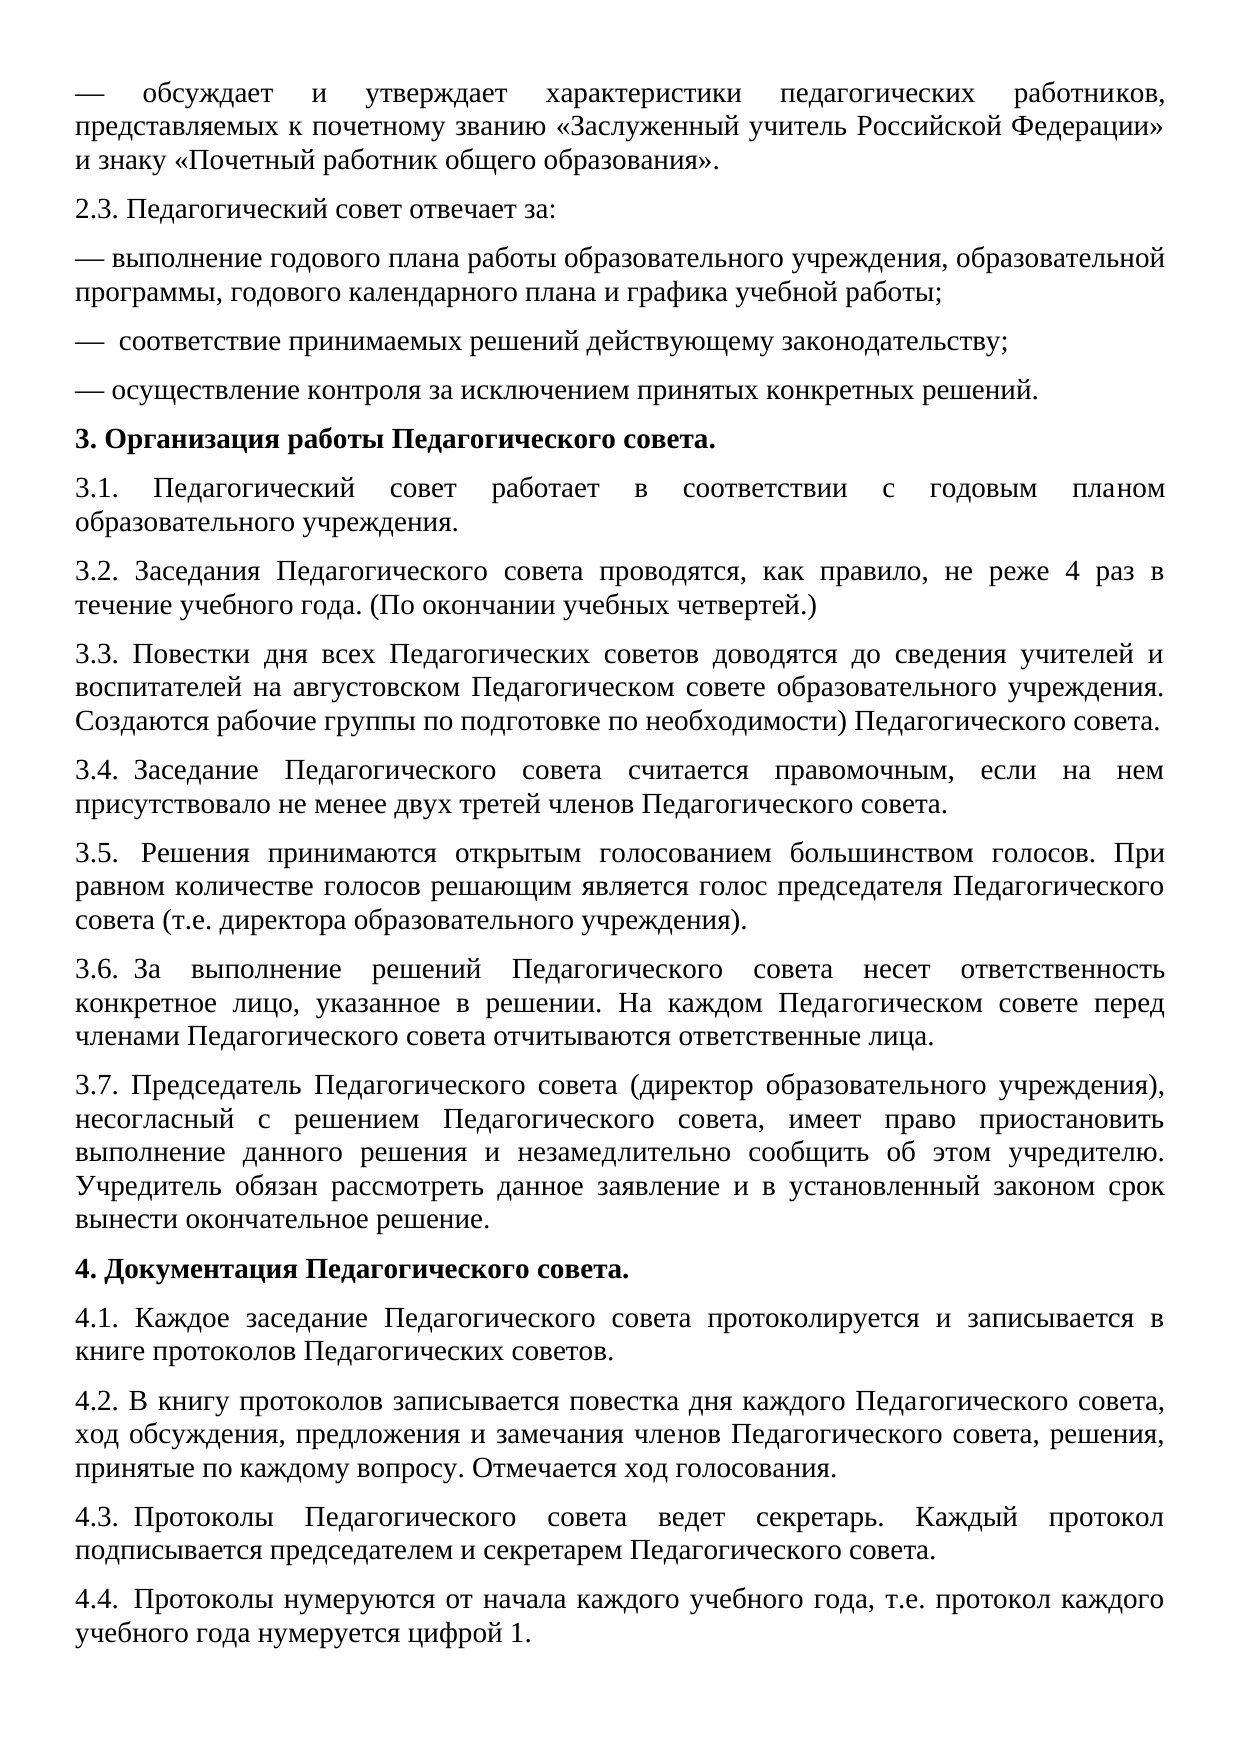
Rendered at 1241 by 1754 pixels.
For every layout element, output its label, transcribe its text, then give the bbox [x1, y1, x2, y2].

text 3. Организация работы Педагогического совета. [75, 421, 1165, 455]
text — выполнение годового плана работы образовательного учреждения, образовательной программы, годового календарного плана и графика учебной работы; [75, 240, 1165, 307]
text 3.7. Председатель Педагогического совета (директор образовательного учреждения), несогласный с решением Педагогического совета, имеет право приостановить выполнение данного решения и незамедлительно сообщить об этом учредителю. Учредитель обязан рассмотреть данное заявление и в установленный законом срок вынести окончательное решение. [75, 1067, 1165, 1235]
text — обсуждает и утверждает характеристики педагогических работников, представляемых к почетному званию «Заслуженный учитель Российской Федерации» и знаку «Почетный работник общего образования». [75, 75, 1165, 176]
text 3.1. Педагогический совет работает в соответствии с годовым планом образовательного учреждения. [75, 471, 1165, 538]
text — осуществление контроля за исключением принятых конкретных решений. [75, 372, 1165, 406]
text 3.2. Заседания Педагогического совета проводятся, как правило, не реже 4 раз в течение учебного года. (По окончании учебных четвертей.) [75, 553, 1165, 620]
text 2.3. Педагогический совет отвечает за: [75, 191, 1165, 225]
text 4.4. Протоколы нумеруются от начала каждого учебного года, т.е. протокол каждого учебного года нумеруется цифрой 1. [75, 1582, 1165, 1649]
text 4.1. Каждое заседание Педагогического совета протоколируется и записывается в книге протоколов Педагогических советов. [75, 1300, 1165, 1367]
text 3.3. Повестки дня всех Педагогических советов доводятся до сведения учителей и воспитателей на августовском Педагогическом совете образовательного учреждения. Создаются рабочие группы по подготовке по необходимости) Педагогического совета. [75, 636, 1165, 737]
text 3.6. За выполнение решений Педагогического совета несет ответственность конкретное лицо, указанное в решении. На каждом Педагогическом совете перед членами Педагогического совета отчитываются ответственные лица. [75, 951, 1165, 1052]
text 3.4. Заседание Педагогического совета считается правомочным, если на нем присутствовало не менее двух третей членов Педагогического совета. [75, 752, 1165, 819]
text 3.5. Решения принимаются открытым голосованием большинством голосов. При равном количестве голосов решающим является голос председателя Педагогического совета (т.е. директора образовательного учреждения). [75, 835, 1165, 936]
text — соответствие принимаемых решений действующему законодательству; [75, 323, 1165, 357]
text 4. Документация Педагогического совета. [75, 1251, 1165, 1284]
text 4.2. В книгу протоколов записывается повестка дня каждого Педагогического совета, ход обсуждения, предложения и замечания членов Педагогического совета, решения, принятые по каждому вопросу. Отмечается ход голосования. [75, 1383, 1165, 1483]
text 4.3. Протоколы Педагогического совета ведет секретарь. Каждый протокол подписывается председателем и секретарем Педагогического совета. [75, 1499, 1165, 1566]
